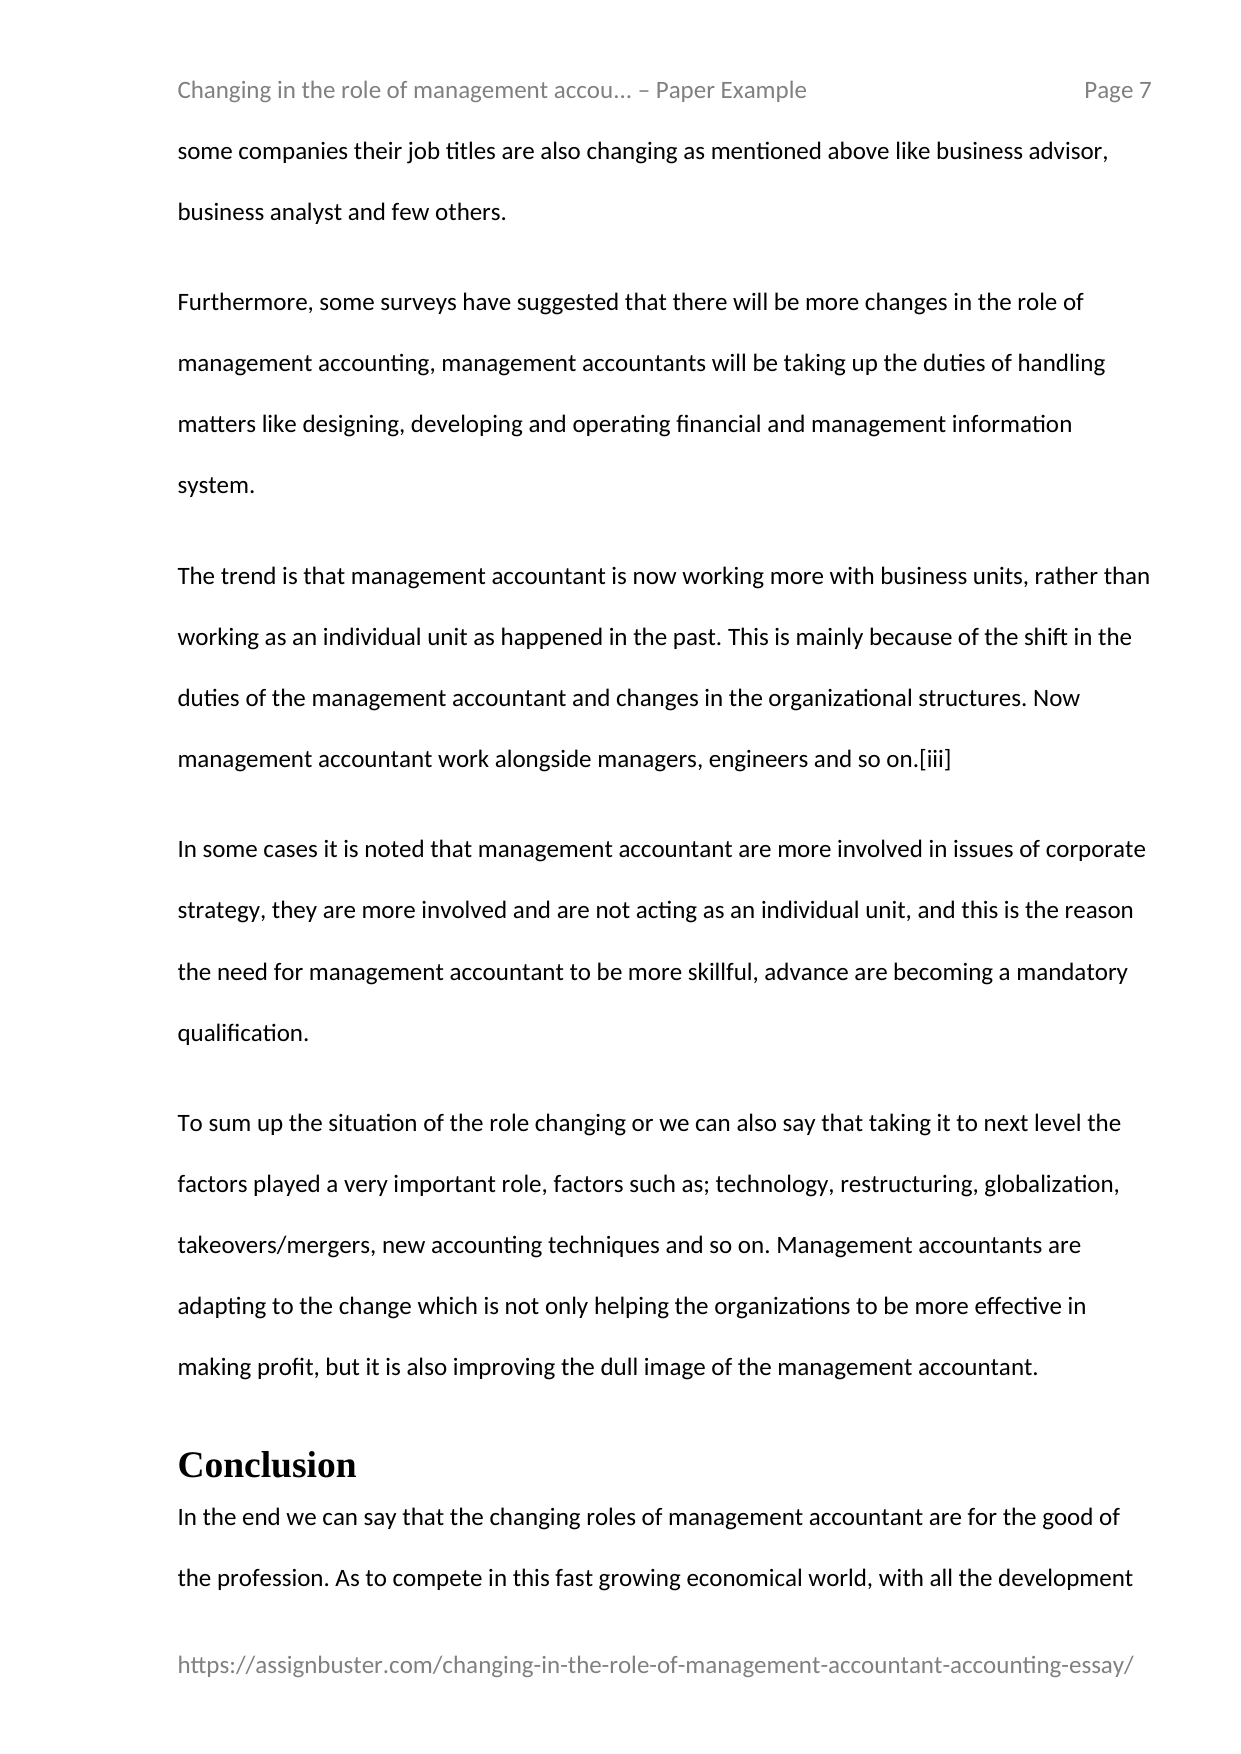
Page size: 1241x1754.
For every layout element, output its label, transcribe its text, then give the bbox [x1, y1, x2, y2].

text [177, 135, 1152, 226]
text To sum up the situation of the role changing or we can also say that taking it to next level the factors played a very important role, factors such as; technology, restructuring, globalization, takeovers/mergers, new accounting techniques and so on. Management accountants are adapting to the change which is not only helping the organizations to be more effective in making profit, but it is also improving the dull image of the management accountant. [177, 1107, 1152, 1382]
text In some cases it is noted that management accountant are more involved in issues of corporate strategy, they are more involved and are not acting as an individual unit, and this is the reason the need for management accountant to be more skillful, advance are becoming a mandatory qualification. [177, 834, 1152, 1047]
text Furthermore, some surveys have suggested that there will be more changes in the role of management accounting, management accountants will be taking up the duties of handling matters like designing, developing and operating financial and management information system. [177, 286, 1152, 500]
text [177, 1501, 1152, 1593]
text The trend is that management accountant is now working more with business units, rather than working as an individual unit as happened in the past. This is mainly because of the shift in the duties of the management accountant and changes in the organizational structures. Now management accountant work alongside managers, engineers and so on.[iii] [177, 560, 1152, 774]
subtitle Conclusion [177, 1442, 1152, 1485]
